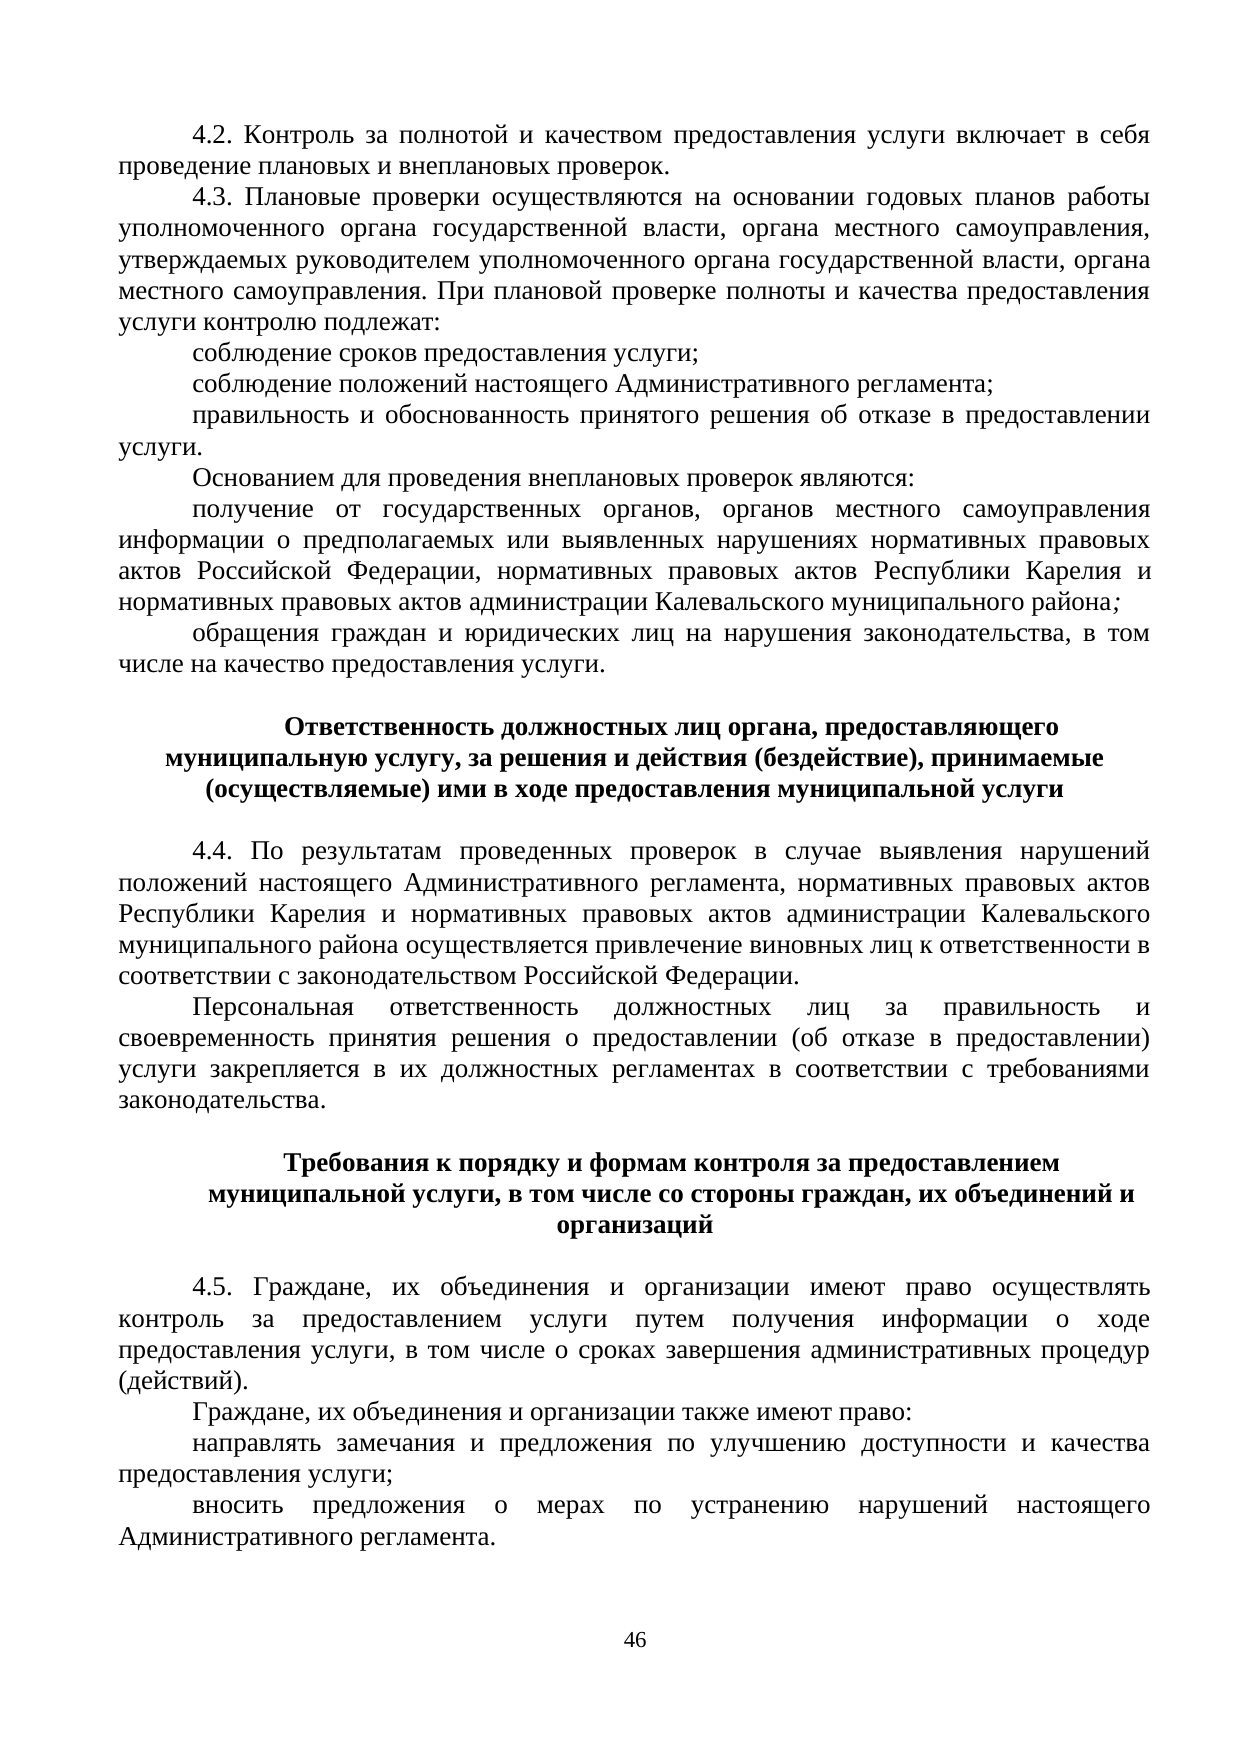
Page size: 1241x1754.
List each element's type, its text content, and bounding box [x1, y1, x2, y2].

text вносить предложения о мерах по устранению нарушений настоящего Административного регламента. [118, 1488, 1152, 1551]
text направлять замечания и предложения по улучшению доступности и качества предоставления услуги; [118, 1426, 1152, 1488]
text 4.2. Контроль за полнотой и качеством предоставления услуги включает в себя проведение плановых и внеплановых проверок. [118, 118, 1152, 180]
text Ответственность должностных лиц органа, предоставляющего муниципальную услугу, за решения и действия (бездействие), принимаемые (осуществляемые) ими в ходе предоставления муниципальной услуги [118, 710, 1152, 803]
text муниципальной услуги, в том числе со стороны граждан, их объединений и организаций [118, 1177, 1152, 1239]
text Персональная ответственность должностных лиц за правильность и своевременность принятия решения о предоставлении (об отказе в предоставлении) услуги закрепляется в их должностных регламентах в соответствии с требованиями законодательства. [118, 990, 1152, 1115]
text Граждане, их объединения и организации также имеют право: [118, 1395, 1152, 1426]
text 4.4. По результатам проведенных проверок в случае выявления нарушений положений настоящего Административного регламента, нормативных правовых актов Республики Карелия и нормативных правовых актов администрации Калевальского муниципального района осуществляется привлечение виновных лиц к ответственности в соответствии с законодательством Российской Федерации. [118, 834, 1152, 990]
text Требования к порядку и формам контроля за предоставлением [118, 1146, 1152, 1177]
text 4.3. Плановые проверки осуществляются на основании годовых планов работы уполномоченного органа государственной власти, органа местного самоуправления, утверждаемых руководителем уполномоченного органа государственной власти, органа местного самоуправления. При плановой проверке полноты и качества предоставления услуги контролю подлежат: [118, 180, 1152, 336]
text получение от государственных органов, органов местного самоуправления информации о предполагаемых или выявленных нарушениях нормативных правовых актов Российской Федерации, нормативных правовых актов Республики Карелия и нормативных правовых актов администрации Калевальского муниципального района; [118, 492, 1152, 616]
text обращения граждан и юридических лиц на нарушения законодательства, в том числе на качество предоставления услуги. [118, 616, 1152, 679]
text соблюдение сроков предоставления услуги; [118, 336, 1152, 367]
text соблюдение положений настоящего Административного регламента; [118, 367, 1152, 398]
text 4.5. Граждане, их объединения и организации имеют право осуществлять контроль за предоставлением услуги путем получения информации о ходе предоставления услуги, в том числе о сроках завершения административных процедур (действий). [118, 1271, 1152, 1395]
text правильность и обоснованность принятого решения об отказе в предоставлении услуги. [118, 398, 1152, 461]
text Основанием для проведения внеплановых проверок являются: [118, 461, 1152, 492]
